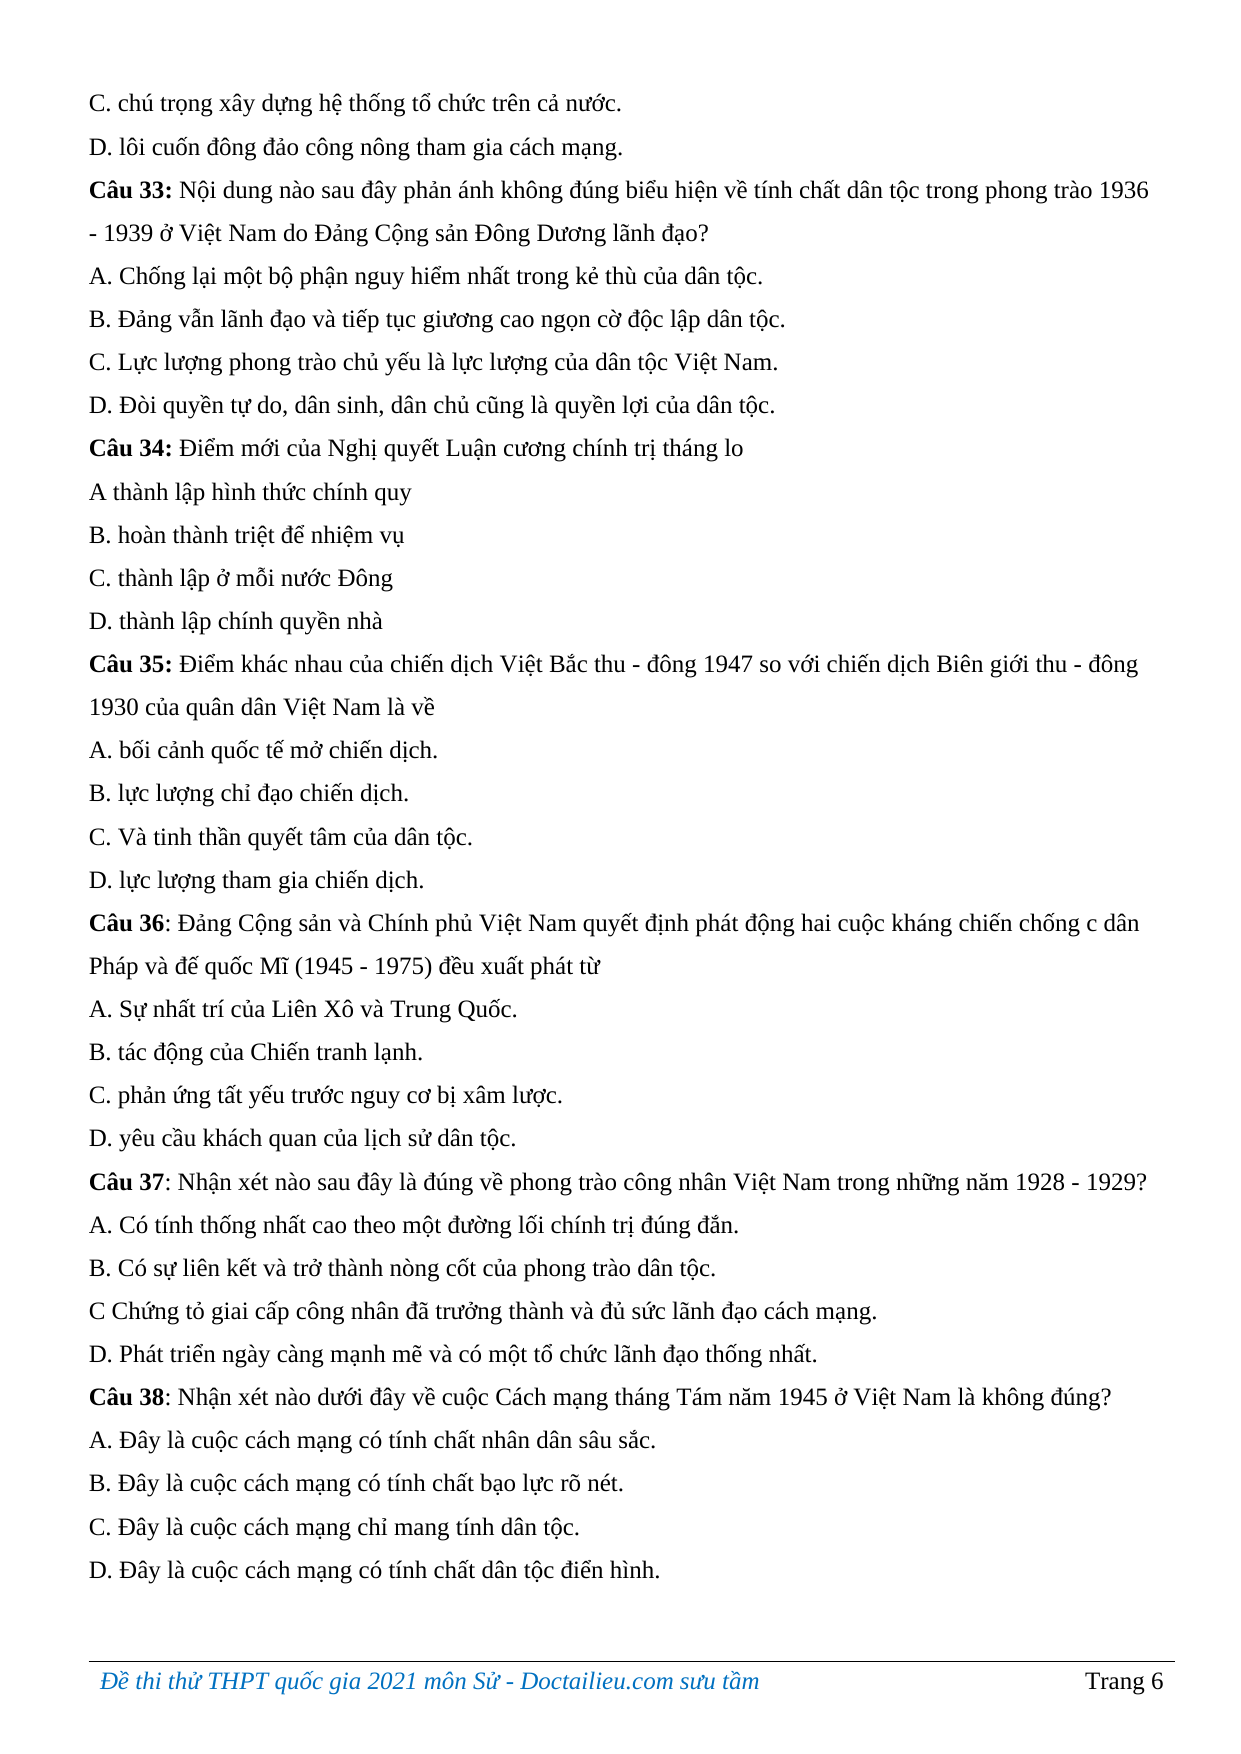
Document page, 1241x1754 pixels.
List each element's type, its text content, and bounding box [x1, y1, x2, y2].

text Câu 35: Điểm khác nhau của chiến dịch Việt Bắc thu - đông 1947 so với chiến dịch Biên giới thu - đông 1930 của quân dân Việt Nam là về [88, 649, 1152, 721]
text C. Và tinh thần quyết tâm của dân tộc. [88, 822, 1152, 850]
text D. Đòi quyền tự do, dân sinh, dân chủ cũng là quyền lợi của dân tộc. [88, 390, 1152, 419]
text D. yêu cầu khách quan của lịch sử dân tộc. [88, 1123, 1152, 1152]
text A. Sự nhất trí của Liên Xô và Trung Quốc. [88, 994, 1152, 1023]
text Câu 38: Nhận xét nào dưới đây về cuộc Cách mạng tháng Tám năm 1945 ở Việt Nam là không đúng? [88, 1382, 1152, 1411]
text A. Đây là cuộc cách mạng có tính chất nhân dân sâu sắc. [88, 1425, 1152, 1454]
text B. tác động của Chiến tranh lạnh. [88, 1037, 1152, 1066]
text B. lực lượng chỉ đạo chiến dịch. [88, 778, 1152, 807]
text C. phản ứng tất yếu trước nguy cơ bị xâm lược. [88, 1080, 1152, 1109]
text C Chứng tỏ giai cấp công nhân đã trưởng thành và đủ sức lãnh đạo cách mạng. [88, 1296, 1152, 1325]
text A. Có tính thống nhất cao theo một đường lối chính trị đúng đắn. [88, 1210, 1152, 1238]
text B. Có sự liên kết và trở thành nòng cốt của phong trào dân tộc. [88, 1253, 1152, 1282]
text C. Lực lượng phong trào chủ yếu là lực lượng của dân tộc Việt Nam. [88, 347, 1152, 376]
text D. thành lập chính quyền nhà [88, 606, 1152, 635]
text A. Chống lại một bộ phận nguy hiểm nhất trong kẻ thù của dân tộc. [88, 261, 1152, 290]
text C. thành lập ở mỗi nước Đông [88, 563, 1152, 592]
text Câu 36: Đảng Cộng sản và Chính phủ Việt Nam quyết định phát động hai cuộc kháng chiến chống c dân Pháp và đế quốc Mĩ (1945 - 1975) đều xuất phát từ [88, 908, 1152, 980]
text B. hoàn thành triệt để nhiệm vụ [88, 520, 1152, 548]
text B. Đây là cuộc cách mạng có tính chất bạo lực rõ nét. [88, 1468, 1152, 1497]
text Câu 37: Nhận xét nào sau đây là đúng về phong trào công nhân Việt Nam trong những năm 1928 - 1929? [88, 1167, 1152, 1195]
text A. bối cảnh quốc tế mở chiến dịch. [88, 735, 1152, 764]
text D. lực lượng tham gia chiến dịch. [88, 865, 1152, 893]
text C. Đây là cuộc cách mạng chỉ mang tính dân tộc. [88, 1512, 1152, 1540]
text C. chú trọng xây dựng hệ thống tổ chức trên cả nước. [88, 88, 1152, 117]
text D. Phát triển ngày càng mạnh mẽ và có một tổ chức lãnh đạo thống nhất. [88, 1339, 1152, 1368]
text D. Đây là cuộc cách mạng có tính chất dân tộc điển hình. [88, 1555, 1152, 1583]
text D. lôi cuốn đông đảo công nông tham gia cách mạng. [88, 132, 1152, 160]
text A thành lập hình thức chính quy [88, 477, 1152, 505]
text B. Đảng vẫn lãnh đạo và tiếp tục giương cao ngọn cờ độc lập dân tộc. [88, 304, 1152, 333]
text Câu 34: Điểm mới của Nghị quyết Luận cương chính trị tháng lo [88, 433, 1152, 462]
text Câu 33: Nội dung nào sau đây phản ánh không đúng biểu hiện về tính chất dân tộc trong phong trào 1936 - 1939 ở Việt Nam do Đảng Cộng sản Đông Dương lãnh đạo? [88, 175, 1152, 247]
